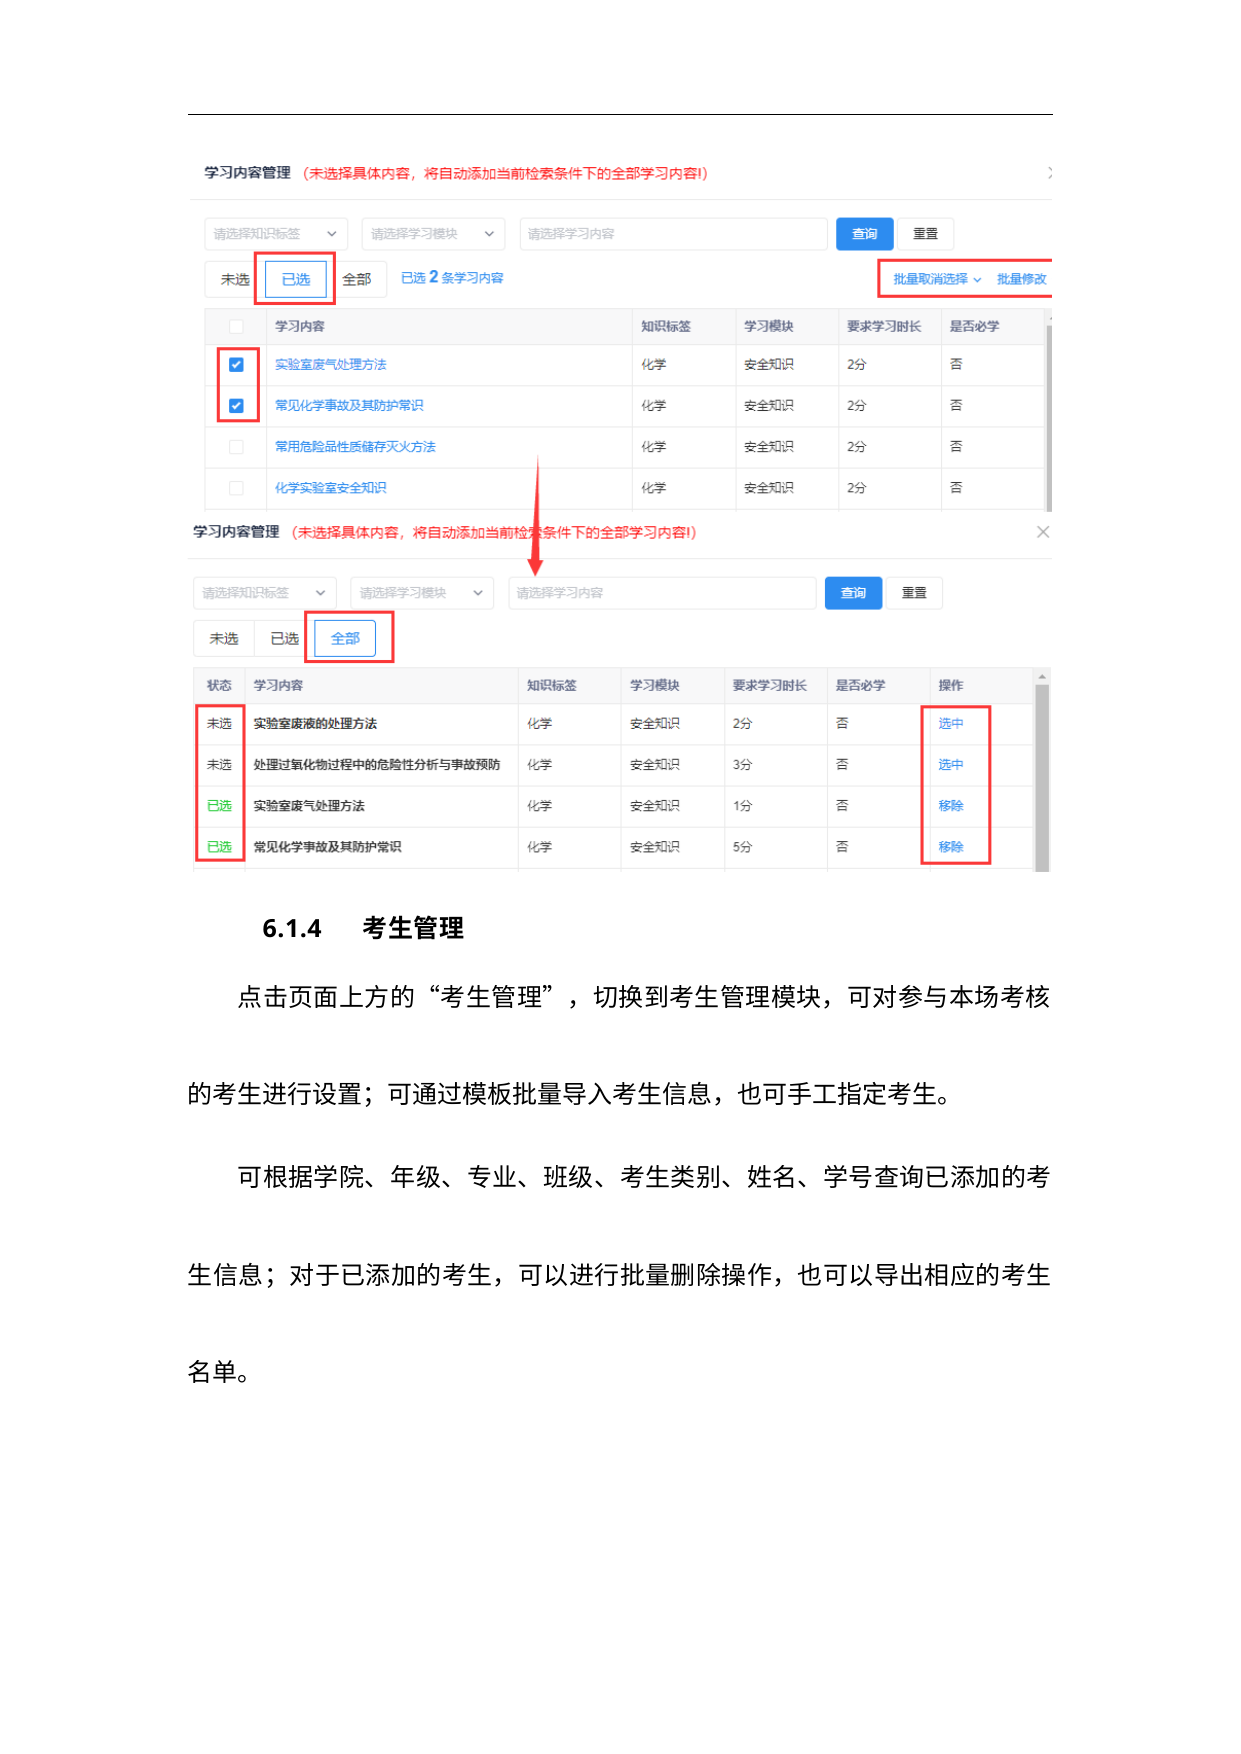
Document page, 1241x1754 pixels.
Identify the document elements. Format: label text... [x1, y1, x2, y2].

text 点击页面上方的“考生管理”，切换到考生管理模块，可对参与本场考核的考生进行设置；可通过模板批量导入考生信息，也可手工指定考生。 [187, 963, 1053, 1125]
picture [187, 162, 1052, 873]
subtitle 考生管理 [262, 908, 1053, 945]
text 可根据学院、年级、专业、班级、考生类别、姓名、学号查询已添加的考生信息；对于已添加的考生，可以进行批量删除操作，也可以导出相应的考生名单。 [187, 1143, 1053, 1403]
